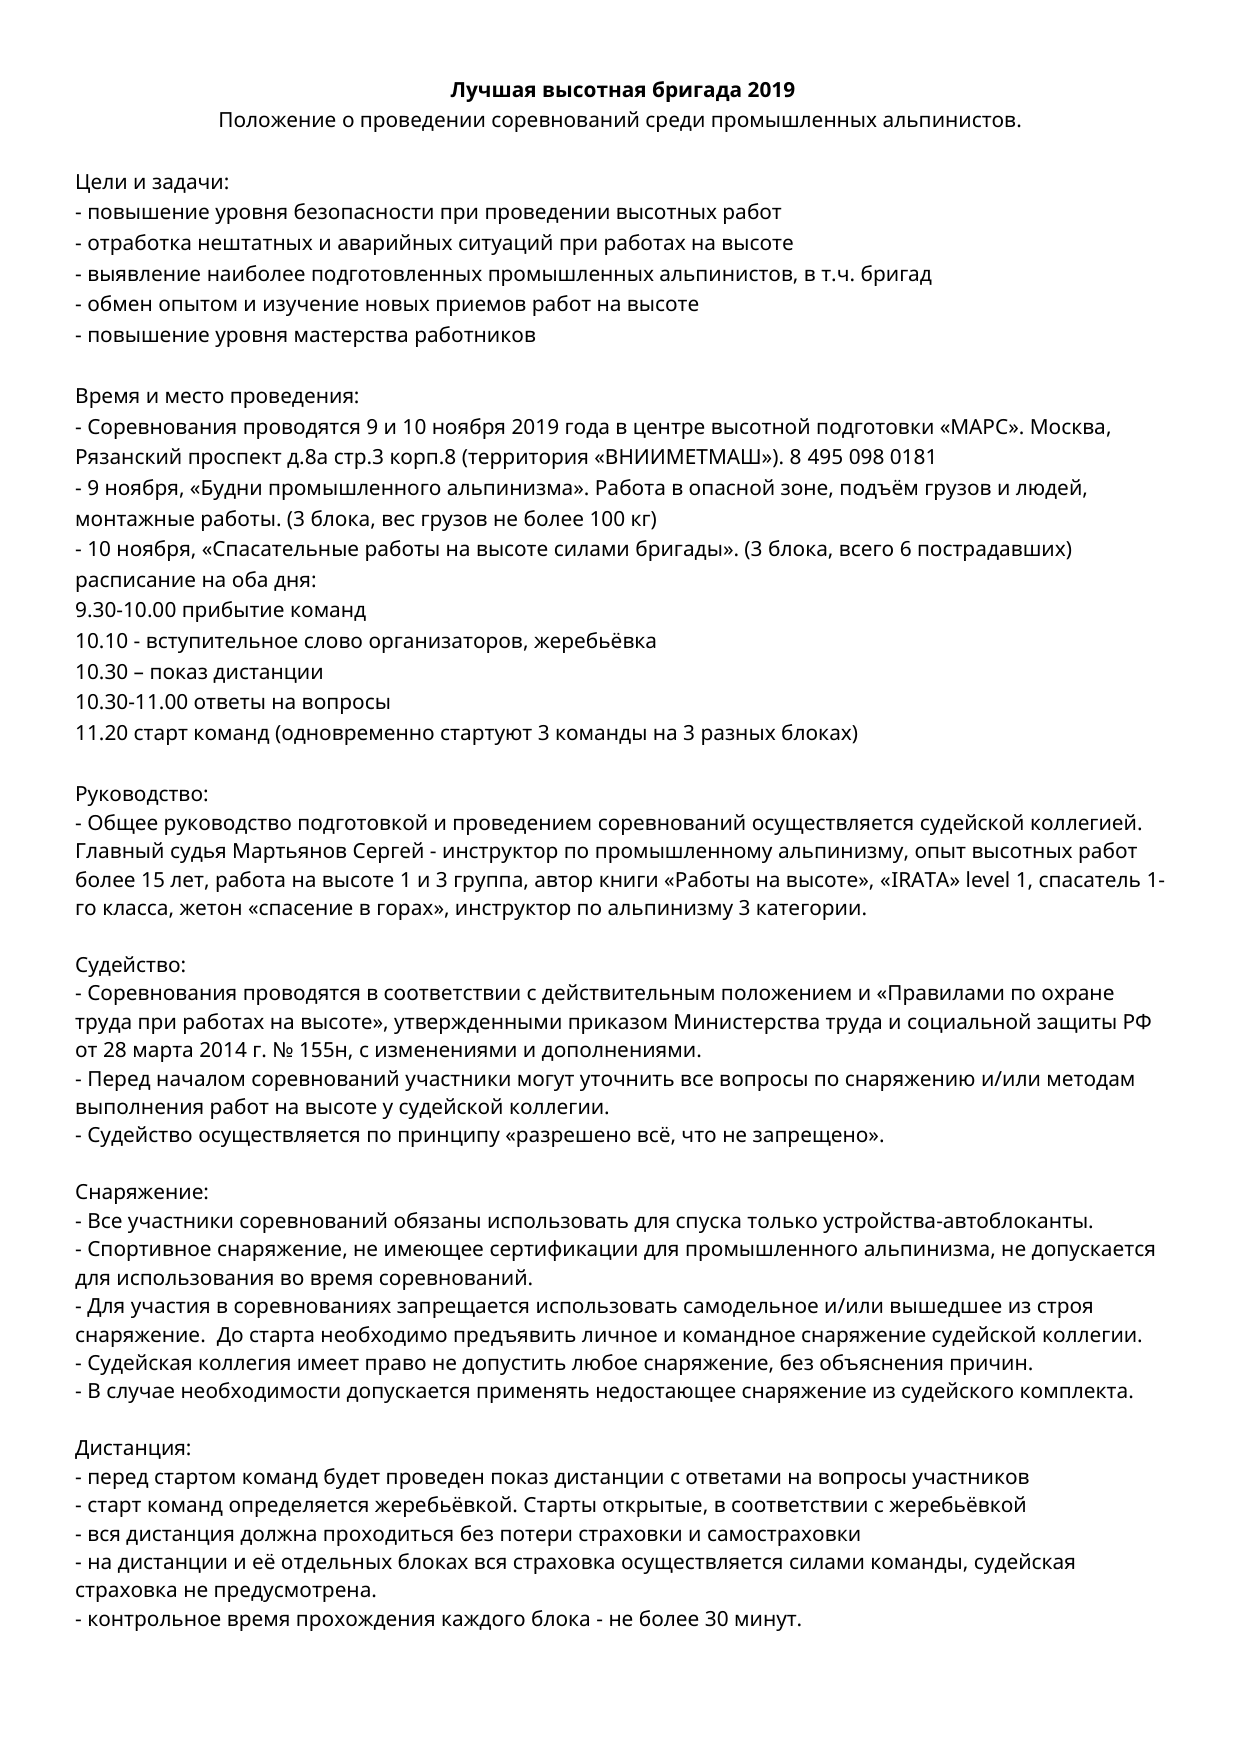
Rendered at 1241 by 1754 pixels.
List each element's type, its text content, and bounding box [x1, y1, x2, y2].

text - Соревнования проводятся в соответствии с действительным положением и «Правилами по охране труда при работах на высоте», утвержденными приказом Министерства труда и социальной защиты РФ от 28 марта 2014 г. № 155н, с изменениями и дополнениями. [75, 978, 1165, 1064]
text - выявление наиболее подготовленных промышленных альпинистов, в т.ч. бригад [75, 259, 1165, 287]
text Снаряжение: - Все участники соревнований обязаны использовать для спуска только устройства-автоблоканты. - Спортивное снаряжение, не имеющее сертификации для промышленного альпинизма, не допускается для использования во время соревнований. [75, 1177, 1165, 1291]
text 10.30 – показ дистанции 10.30-11.00 ответы на вопросы [75, 657, 1165, 716]
text Время и место проведения: - Соревнования проводятся 9 и 10 ноября 2019 года в центре высотной подготовки «МАРС». Москва, Рязанский проспект д.8а стр.3 корп.8 (территория «ВНИИМЕТМАШ»). 8 495 098 0181 - 9 ноября, «Будни промышленного альпинизма». Работа в опасной зоне, подъём грузов и людей, монтажные работы. (3 блока, вес грузов не более 100 кг) - 10 ноября, «Спасательные работы на высоте силами бригады». (3 блока, всего 6 пострадавших) расписание на оба дня: 9.30-10.00 прибытие команд [75, 381, 1165, 624]
text - обмен опытом и изучение новых приемов работ на высоте [75, 289, 1165, 318]
text 10.10 - вступительное слово организаторов, жеребьёвка [75, 626, 1165, 655]
text - повышение уровня безопасности при проведении высотных работ - отработка нештатных и аварийных ситуаций при работах на высоте [75, 197, 1165, 257]
text - Перед началом соревнований участники могут уточнить все вопросы по снаряжению и/или методам выполнения работ на высоте у судейской коллегии. [75, 1064, 1165, 1121]
text - повышение уровня мастерства работников [75, 320, 1165, 348]
text - В случае необходимости допускается применять недостающее снаряжение из судейского комплекта. [75, 1377, 1165, 1405]
text Лучшая высотная бригада 2019 Положение о проведении соревнований среди промышленных альпинистов. [75, 75, 1165, 134]
text Судейство: [75, 950, 1165, 978]
text Дистанция: - перед стартом команд будет проведен показ дистанции с ответами на вопросы участников [75, 1433, 1165, 1490]
text - Для участия в соревнованиях запрещается использовать самодельное и/или вышедшее из строя снаряжение. До старта необходимо предъявить личное и командное снаряжение судейской коллегии. - Судейская коллегия имеет право не допустить любое снаряжение, без объяснения причин. [75, 1291, 1165, 1377]
text - Общее руководство подготовкой и проведением соревнований осуществляется судейской коллегией. Главный судья Мартьянов Сергей - инструктор по промышленному альпинизму, опыт высотных работ более 15 лет, работа на высоте 1 и 3 группа, автор книги «Работы на высоте», «IRATA» level 1, спасатель 1-го класса, жетон «спасение в горах», инструктор по альпинизму 3 категории. [75, 808, 1165, 922]
text Цели и задачи: [75, 167, 1165, 195]
text - старт команд определяется жеребьёвкой. Старты открытые, в соответствии с жеребьёвкой [75, 1490, 1165, 1519]
text - вся дистанция должна проходиться без потери страховки и самостраховки [75, 1519, 1165, 1547]
text - на дистанции и её отдельных блоках вся страховка осуществляется силами команды, судейская страховка не предусмотрена. - контрольное время прохождения каждого блока - не более 30 минут. [75, 1547, 1165, 1661]
text 11.20 старт команд (одновременно стартуют 3 команды на 3 разных блоках) [75, 718, 1165, 747]
text - Судейство осуществляется по принципу «разрешено всё, что не запрещено». [75, 1121, 1165, 1149]
text Руководство: [75, 779, 1165, 808]
